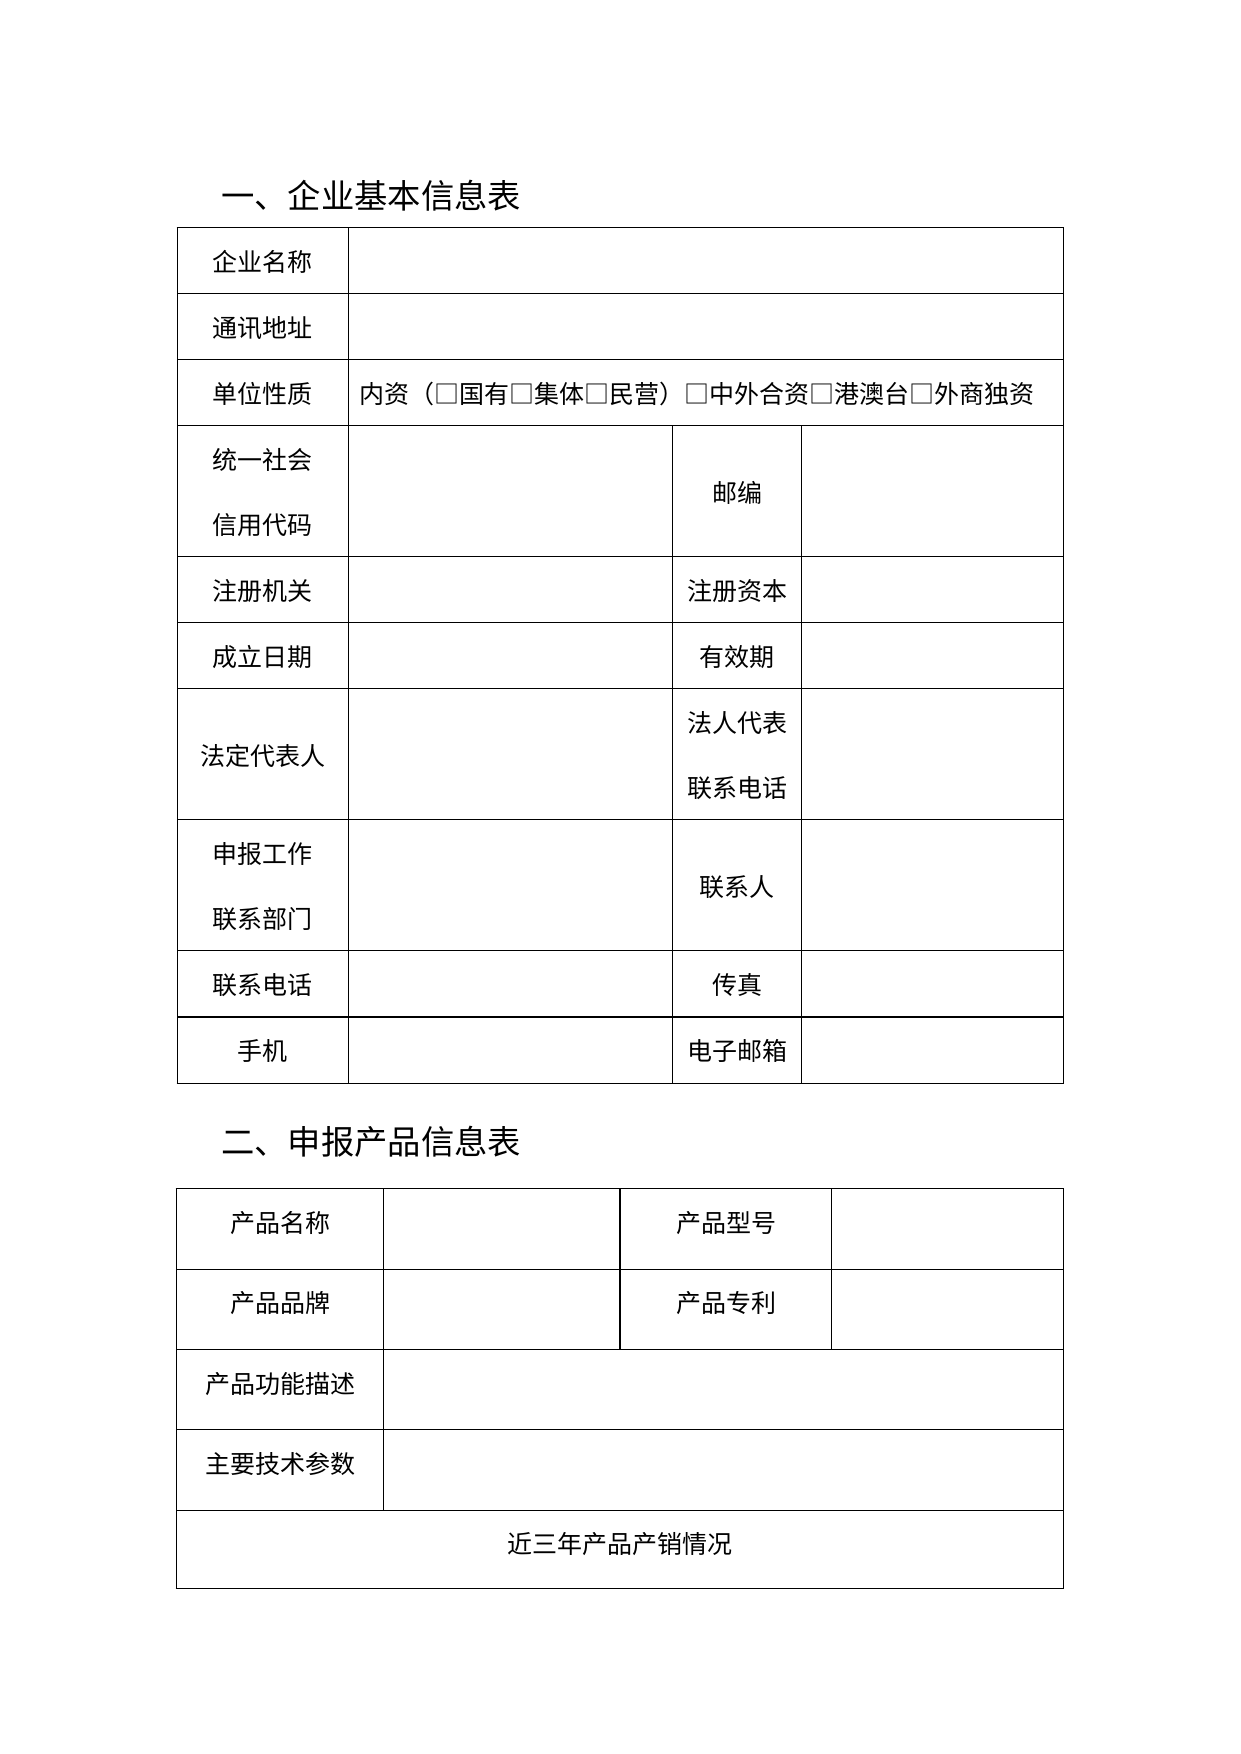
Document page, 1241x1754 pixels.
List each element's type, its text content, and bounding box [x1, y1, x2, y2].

table_cell [802, 623, 1063, 688]
table_cell [349, 426, 672, 556]
table_cell 联系人 [673, 820, 801, 950]
table_cell 内资（□国有□集体□民营）□中外合资□港澳台□外商独资 [349, 360, 1063, 425]
table_cell 传真 [673, 951, 801, 1016]
table_cell 近三年产品产销情况 [177, 1511, 1063, 1588]
table_header 企业名称 [178, 228, 348, 293]
table_cell 法定代表人 [178, 689, 348, 819]
table_header 产品名称 [177, 1189, 383, 1268]
table_cell [384, 1350, 1063, 1429]
table_cell [802, 689, 1063, 819]
table_cell [349, 951, 672, 1016]
table_cell [802, 1018, 1063, 1082]
table_cell 产品功能描述 [177, 1350, 383, 1429]
list 二、申报产品信息表 [187, 1116, 1053, 1164]
table_cell 手机 [178, 1018, 348, 1082]
table_cell 注册资本 [673, 557, 801, 622]
table_cell [349, 820, 672, 950]
table_cell [384, 1430, 1063, 1509]
table_header [384, 1189, 619, 1268]
table_cell 联系电话 [178, 951, 348, 1016]
table_header 产品型号 [621, 1189, 831, 1268]
table_cell 法人代表联系电话 [673, 689, 801, 819]
table_header [832, 1189, 1063, 1268]
table_cell [349, 557, 672, 622]
table_cell [832, 1270, 1063, 1349]
table_cell [802, 557, 1063, 622]
table_cell 申报工作 联系部门 [178, 820, 348, 950]
table_cell [349, 623, 672, 688]
table_cell 通讯地址 [178, 294, 348, 359]
table_cell 主要技术参数 [177, 1430, 383, 1509]
table_cell [349, 1018, 672, 1082]
table_cell 成立日期 [178, 623, 348, 688]
table_cell 电子邮箱 [673, 1018, 801, 1082]
table_cell 产品专利 [621, 1270, 831, 1349]
text 一、企业基本信息表 [187, 162, 1053, 227]
table_cell 邮编 [673, 426, 801, 556]
table_cell 注册机关 [178, 557, 348, 622]
table_header [349, 228, 1063, 293]
table_cell [802, 820, 1063, 950]
table_cell 单位性质 [178, 360, 348, 425]
table_cell 统一社会 信用代码 [178, 426, 348, 556]
table_cell [802, 951, 1063, 1016]
table_cell 产品品牌 [177, 1270, 383, 1349]
table_cell 有效期 [673, 623, 801, 688]
table_cell [349, 689, 672, 819]
table_cell [802, 426, 1063, 556]
table_cell [384, 1270, 619, 1349]
table_cell [349, 294, 1063, 359]
